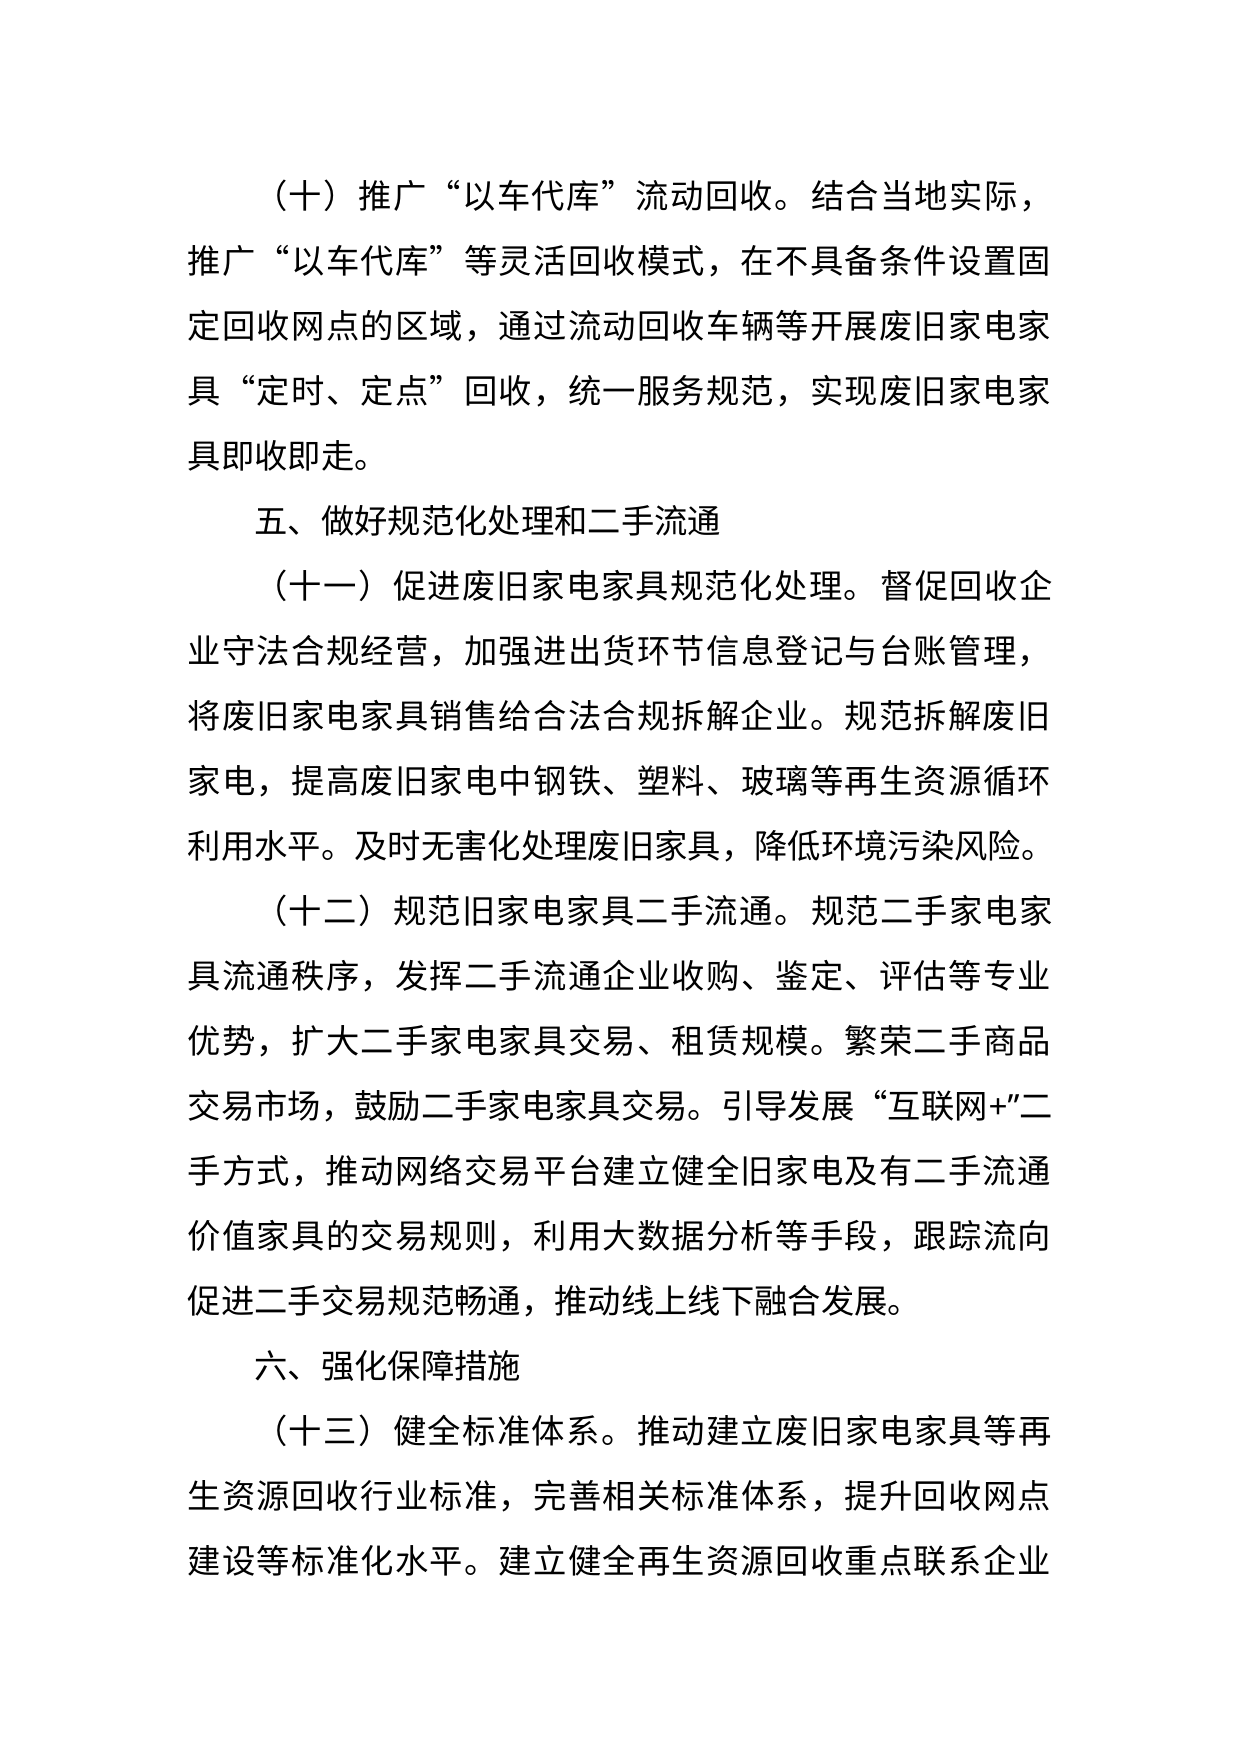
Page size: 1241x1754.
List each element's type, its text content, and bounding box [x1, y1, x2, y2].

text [187, 1397, 1053, 1592]
text （十二）规范旧家电家具二手流通。规范二手家电家具流通秩序，发挥二手流通企业收购、鉴定、评估等专业优势，扩大二手家电家具交易、租赁规模。繁荣二手商品交易市场，鼓励二手家电家具交易。引导发展“互联网+”二手方式，推动网络交易平台建立健全旧家电及有二手流通价值家具的交易规则，利用大数据分析等手段，跟踪流向，促进二手交易规范畅通，推动线上线下融合发展。 [187, 877, 1053, 1332]
text 五、做好规范化处理和二手流通 [187, 487, 1053, 552]
text （十）推广“以车代库”流动回收。结合当地实际，推广“以车代库”等灵活回收模式，在不具备条件设置固定回收网点的区域，通过流动回收车辆等开展废旧家电家具“定时、定点”回收，统一服务规范，实现废旧家电家具即收即走。 [187, 162, 1053, 487]
text 六、强化保障措施 [187, 1332, 1053, 1397]
text （十一）促进废旧家电家具规范化处理。督促回收企业守法合规经营，加强进出货环节信息登记与台账管理，将废旧家电家具销售给合法合规拆解企业。规范拆解废旧家电，提高废旧家电中钢铁、塑料、玻璃等再生资源循环利用水平。及时无害化处理废旧家具，降低环境污染风险。 [187, 552, 1053, 877]
